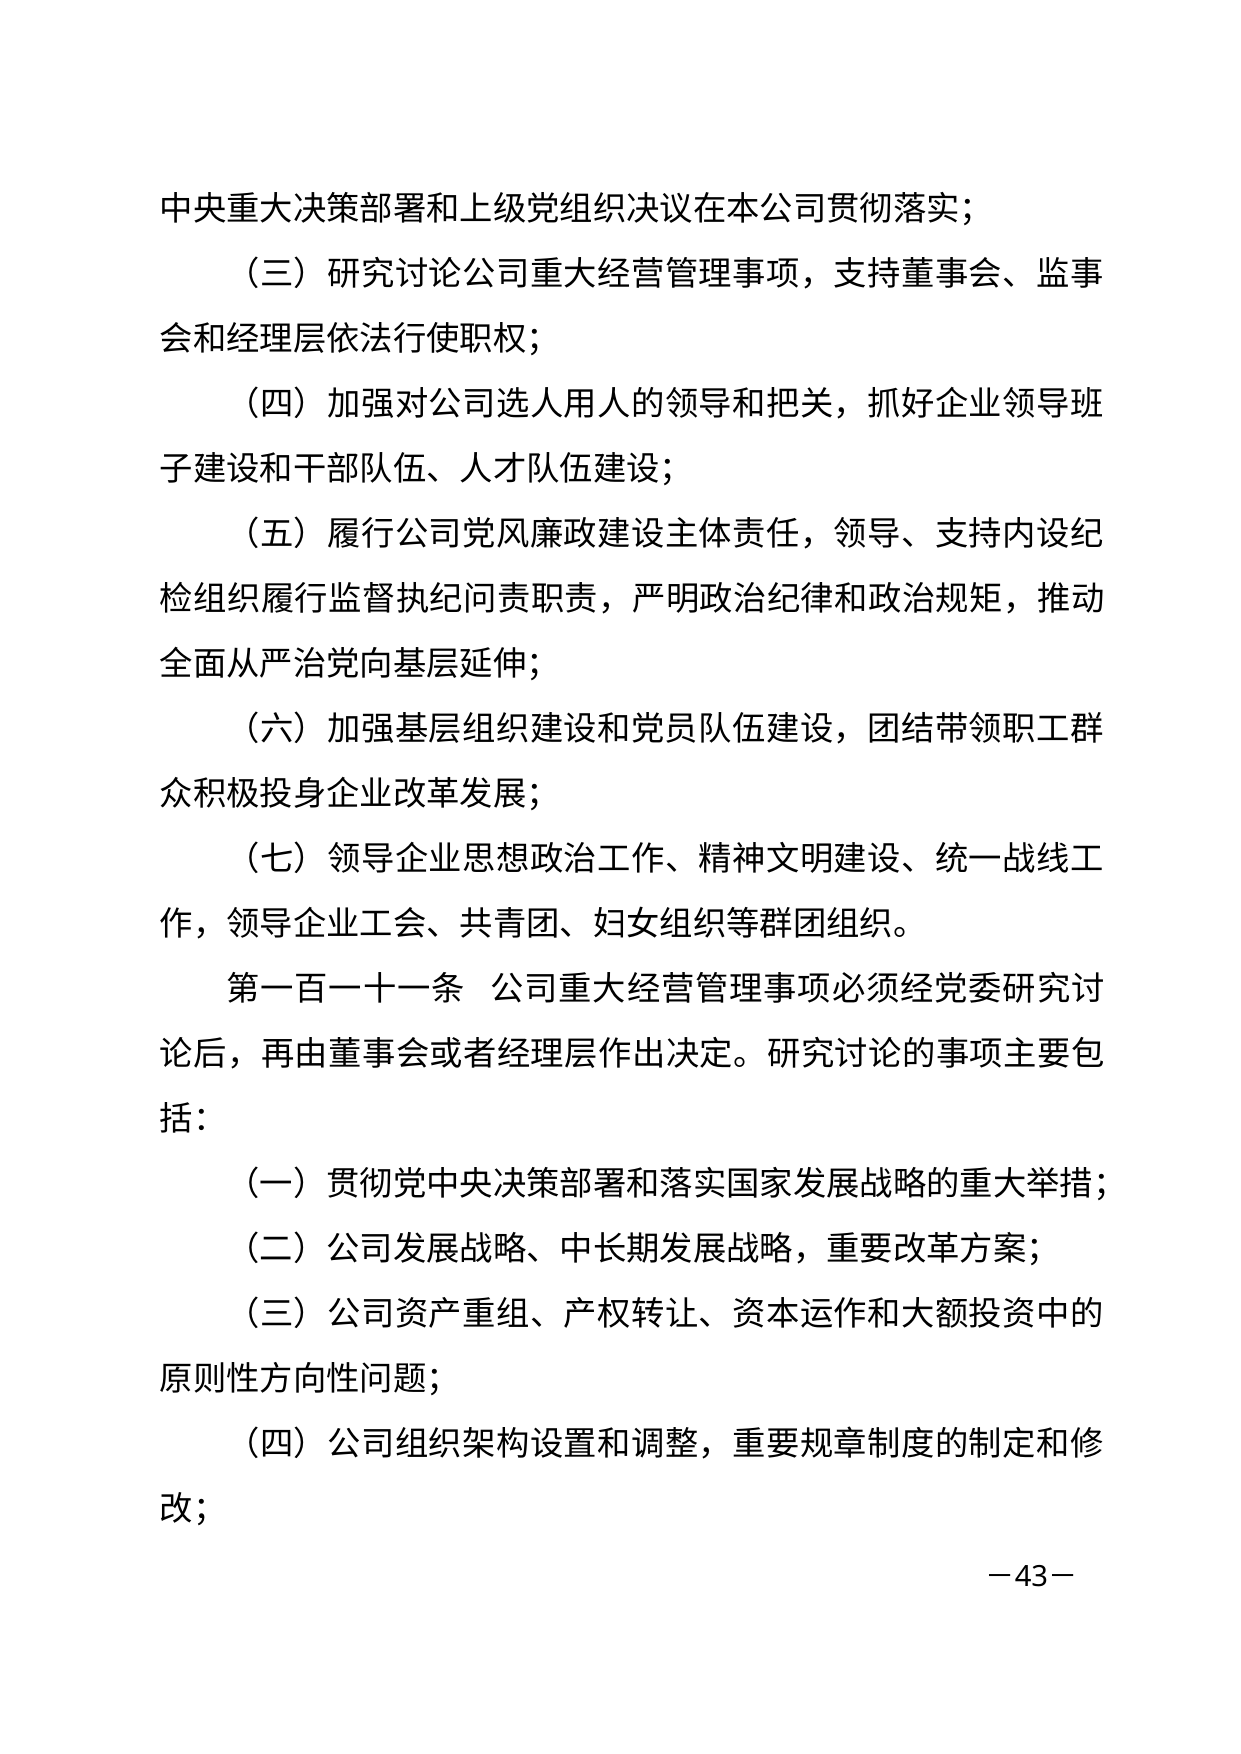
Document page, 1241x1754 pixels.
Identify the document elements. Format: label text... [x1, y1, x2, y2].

text （五）履行公司党风廉政建设主体责任，领导、支持内设纪检组织履行监督执纪问责职责，严明政治纪律和政治规矩，推动全面从严治党向基层延伸； [159, 499, 1104, 694]
text （二）公司发展战略、中长期发展战略，重要改革方案； [159, 1214, 1104, 1279]
text （一）贯彻党中央决策部署和落实国家发展战略的重大举措； [159, 1149, 1104, 1214]
text 第一百一十一条 公司重大经营管理事项必须经党委研究讨论后，再由董事会或者经理层作出决定。研究讨论的事项主要包括： [159, 954, 1104, 1149]
text （三）研究讨论公司重大经营管理事项，支持董事会、监事会和经理层依法行使职权； [159, 239, 1104, 369]
text （四）加强对公司选人用人的领导和把关，抓好企业领导班子建设和干部队伍、人才队伍建设； [159, 369, 1104, 499]
text （四）公司组织架构设置和调整，重要规章制度的制定和修改； [159, 1409, 1104, 1539]
text （六）加强基层组织建设和党员队伍建设，团结带领职工群众积极投身企业改革发展； [159, 694, 1104, 824]
text （三）公司资产重组、产权转让、资本运作和大额投资中的原则性方向性问题； [159, 1279, 1104, 1409]
text （七）领导企业思想政治工作、精神文明建设、统一战线工作，领导企业工会、共青团、妇女组织等群团组织。 [159, 824, 1104, 954]
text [159, 174, 1104, 239]
